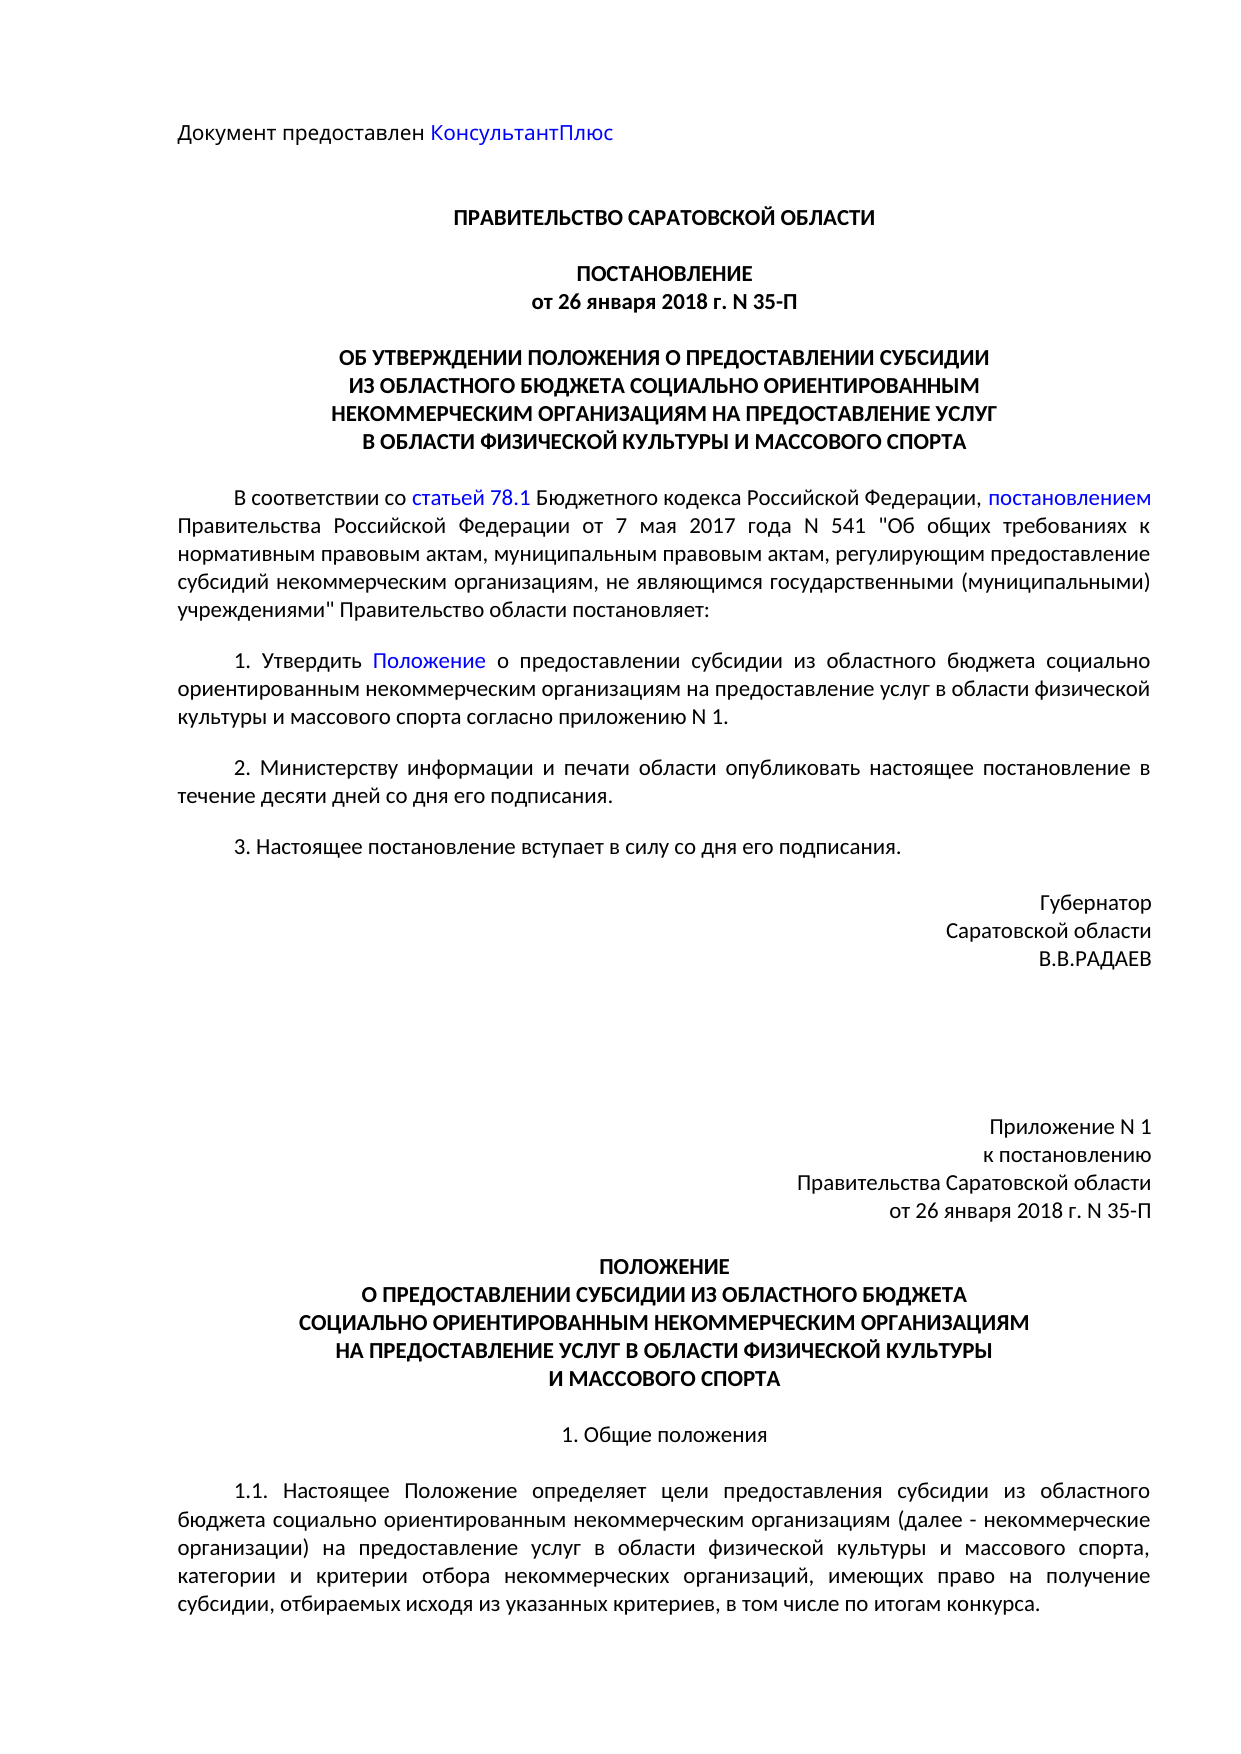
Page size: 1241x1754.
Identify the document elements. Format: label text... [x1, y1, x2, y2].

text 1.1. Настоящее Положение определяет цели предоставления субсидии из областного бюджета социально ориентированным некоммерческим организациям (далее - некоммерческие организации) на предоставление услуг в области физической культуры и массового спорта, категории и критерии отбора некоммерческих организаций, имеющих право на получение субсидии, отбираемых исходя из указанных критериев, в том числе по итогам конкурса. [177, 1477, 1152, 1617]
text Губернатор [177, 888, 1152, 916]
title ОБ УТВЕРЖДЕНИИ ПОЛОЖЕНИЯ О ПРЕДОСТАВЛЕНИИ СУБСИДИИ [177, 343, 1152, 371]
title И МАССОВОГО СПОРТА [177, 1364, 1152, 1393]
title от 26 января 2018 г. N 35-П [177, 287, 1152, 315]
text 3. Настоящее постановление вступает в силу со дня его подписания. [177, 832, 1152, 860]
title НЕКОММЕРЧЕСКИМ ОРГАНИЗАЦИЯМ НА ПРЕДОСТАВЛЕНИЕ УСЛУГ [177, 399, 1152, 427]
text 1. Общие положения [177, 1421, 1152, 1449]
text 1. Утвердить Положение о предоставлении субсидии из областного бюджета социально ориентированным некоммерческим организациям на предоставление услуг в области физической культуры и массового спорта согласно приложению N 1. [177, 646, 1152, 730]
title ПОСТАНОВЛЕНИЕ [177, 259, 1152, 287]
title ПОЛОЖЕНИЕ [177, 1252, 1152, 1281]
text Правительства Саратовской области [177, 1168, 1152, 1196]
text к постановлению [177, 1140, 1152, 1168]
title В ОБЛАСТИ ФИЗИЧЕСКОЙ КУЛЬТУРЫ И МАССОВОГО СПОРТА [177, 427, 1152, 455]
title НА ПРЕДОСТАВЛЕНИЕ УСЛУГ В ОБЛАСТИ ФИЗИЧЕСКОЙ КУЛЬТУРЫ [177, 1337, 1152, 1364]
text В соответствии со статьей 78.1 Бюджетного кодекса Российской Федерации, постановлением Правительства Российской Федерации от 7 мая 2017 года N 541 "Об общих требованиях к нормативным правовым актам, муниципальным правовым актам, регулирующим предоставление субсидий некоммерческим организациям, не являющимся государственными (муниципальными) учреждениями" Правительство области постановляет: [177, 483, 1152, 623]
text В.В.РАДАЕВ [177, 944, 1152, 972]
title ПРАВИТЕЛЬСТВО САРАТОВСКОЙ ОБЛАСТИ [177, 203, 1152, 231]
title ИЗ ОБЛАСТНОГО БЮДЖЕТА СОЦИАЛЬНО ОРИЕНТИРОВАННЫМ [177, 371, 1152, 399]
text 2. Министерству информации и печати области опубликовать настоящее постановление в течение десяти дней со дня его подписания. [177, 753, 1152, 809]
text Саратовской области [177, 916, 1152, 944]
title СОЦИАЛЬНО ОРИЕНТИРОВАННЫМ НЕКОММЕРЧЕСКИМ ОРГАНИЗАЦИЯМ [177, 1308, 1152, 1337]
title О ПРЕДОСТАВЛЕНИИ СУБСИДИИ ИЗ ОБЛАСТНОГО БЮДЖЕТА [177, 1281, 1152, 1308]
text от 26 января 2018 г. N 35-П [177, 1196, 1152, 1224]
title Документ предоставлен КонсультантПлюс [177, 118, 1152, 175]
text Приложение N 1 [177, 1112, 1152, 1140]
